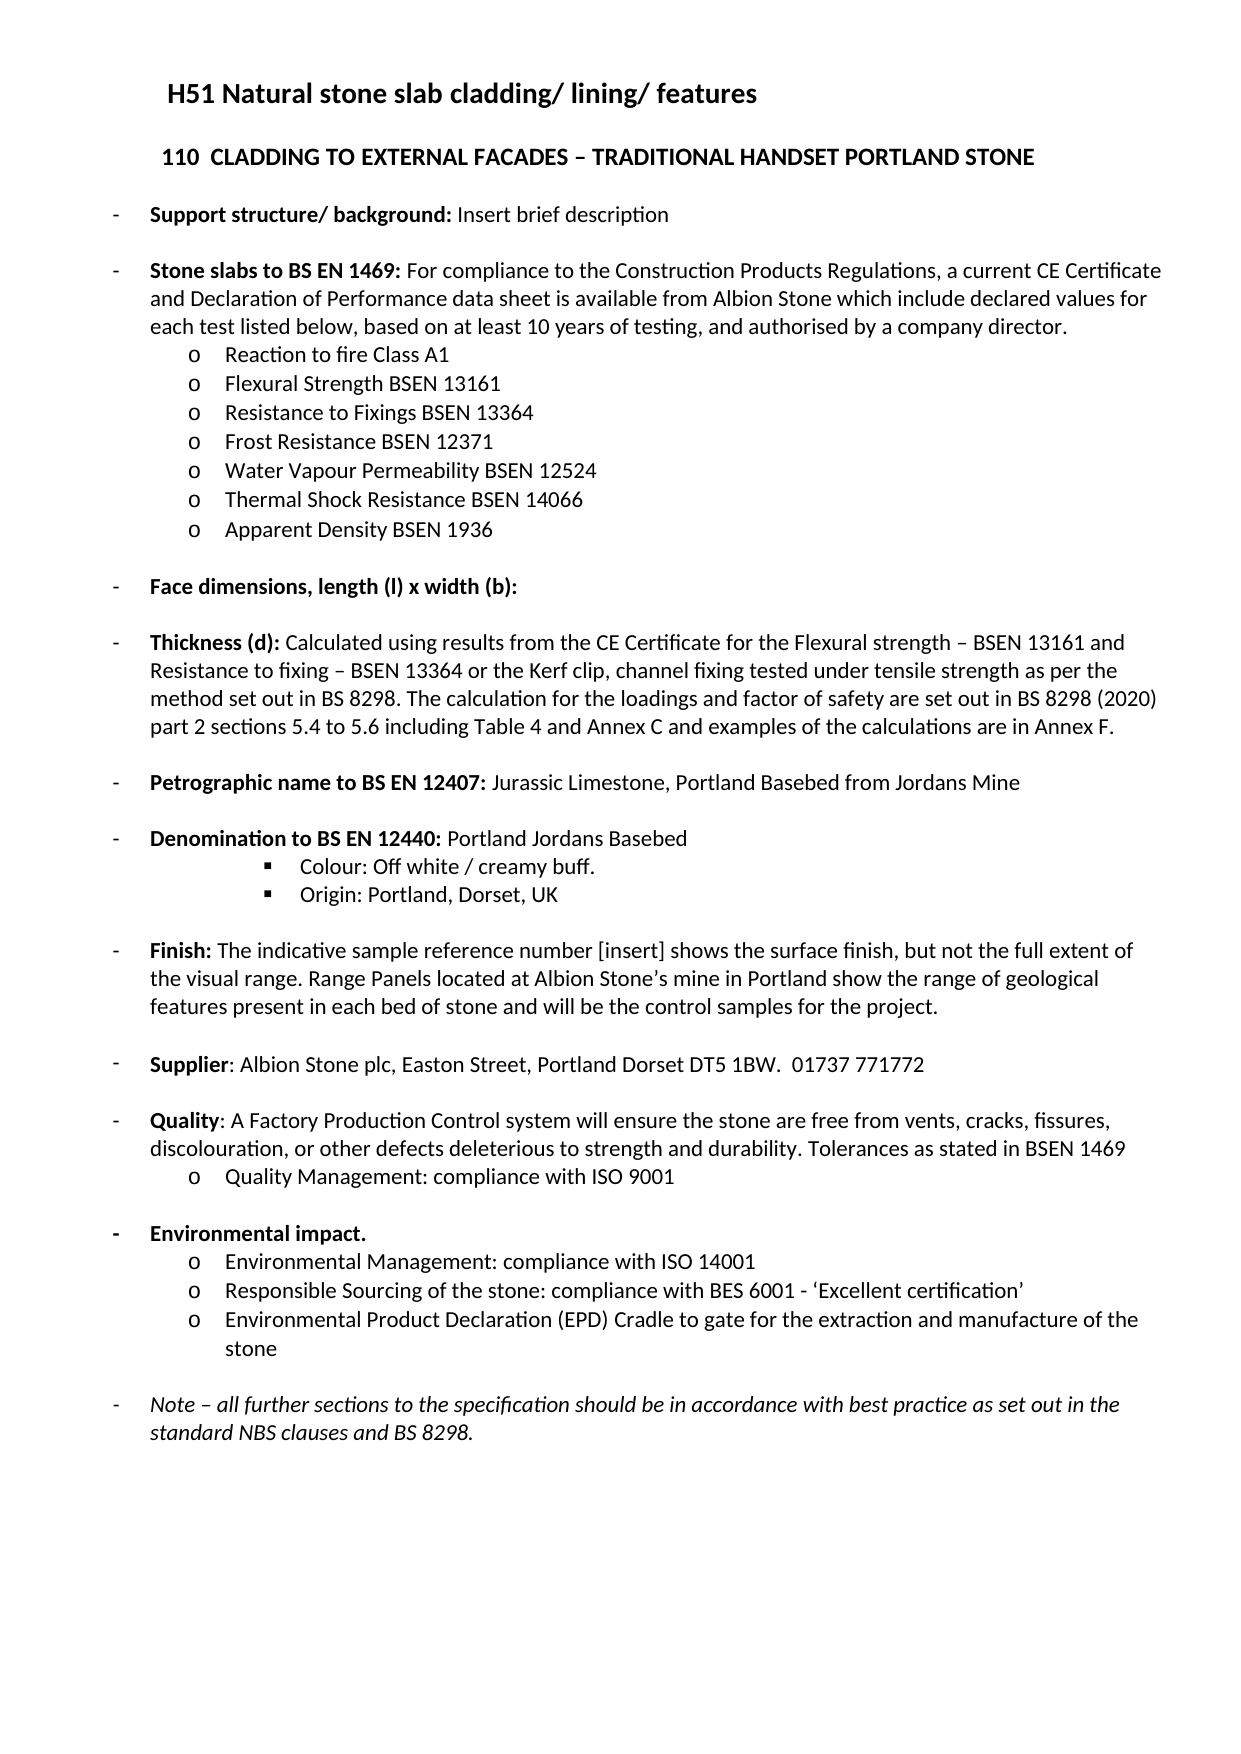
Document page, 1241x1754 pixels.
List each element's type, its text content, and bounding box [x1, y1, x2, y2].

list Denomination to BS EN 12440: Portland Jordans Basebed [112, 824, 1165, 852]
list Apparent Density BSEN 1936 [187, 515, 1165, 544]
list Origin: Portland, Dorset, UK [262, 880, 1165, 908]
list Petrographic name to BS EN 12407: Jurassic Limestone, Portland Basebed from Jordans Mine [112, 768, 1165, 796]
text H51 Natural stone slab cladding/ lining/ features [75, 75, 1167, 111]
list Thickness (d): Calculated using results from the CE Certificate for the Flexural strength – BSEN 13161 and Resistance to fixing – BSEN 13364 or the Kerf clip, channel fixing tested under tensile strength as per the method set out in BS 8298. The calculation for the loadings and factor of safety are set out in BS 8298 (2020) part 2 sections 5.4 to 5.6 including Table 4 and Annex C and examples of the calculations are in Annex F. [112, 628, 1165, 740]
list Quality Management: compliance with ISO 9001 [187, 1162, 1165, 1191]
list Reaction to fire Class A1 [187, 340, 1165, 369]
list Colour: Off white / creamy buff. [262, 852, 1165, 880]
list Stone slabs to BS EN 1469: For compliance to the Construction Products Regulations, a current CE Certificate and Declaration of Performance data sheet is available from Albion Stone which include declared values for each test listed below, based on at least 10 years of testing, and authorised by a company director. [112, 256, 1165, 340]
list Quality: A Factory Production Control system will ensure the stone are free from vents, cracks, fissures, discolouration, or other defects deleterious to strength and durability. Tolerances as stated in BSEN 1469 [112, 1106, 1165, 1162]
list Flexural Strength BSEN 13161 [187, 369, 1165, 398]
list Note – all further sections to the specification should be in accordance with best practice as set out in the standard NBS clauses and BS 8298. [112, 1391, 1165, 1447]
list Supplier: Albion Stone plc, Easton Street, Portland Dorset DT5 1BW. 01737 771772 [112, 1048, 1165, 1078]
text 110 CLADDING TO EXTERNAL FACADES – TRADITIONAL HANDSET PORTLAND STONE [75, 141, 1165, 172]
list Frost Resistance BSEN 12371 [187, 427, 1165, 456]
list Environmental Product Declaration (EPD) Cradle to gate for the extraction and manufacture of the stone [187, 1305, 1165, 1362]
list Support structure/ background: Insert brief description [112, 200, 1165, 228]
list Resistance to Fixings BSEN 13364 [187, 398, 1165, 427]
list Thermal Shock Resistance BSEN 14066 [187, 486, 1165, 515]
list Finish: The indicative sample reference number [insert] shows the surface finish, but not the full extent of the visual range. Range Panels located at Albion Stone’s mine in Portland show the range of geological features present in each bed of stone and will be the control samples for the project. [112, 936, 1165, 1020]
list Environmental Management: compliance with ISO 14001 [187, 1247, 1165, 1276]
list Environmental impact. [112, 1219, 1165, 1247]
list Water Vapour Permeability BSEN 12524 [187, 456, 1165, 486]
list Face dimensions, length (l) x width (b): NBS0091_1BS.gif [112, 572, 1165, 600]
list Responsible Sourcing of the stone: compliance with BES 6001 - ‘Excellent certification’ [187, 1276, 1165, 1305]
